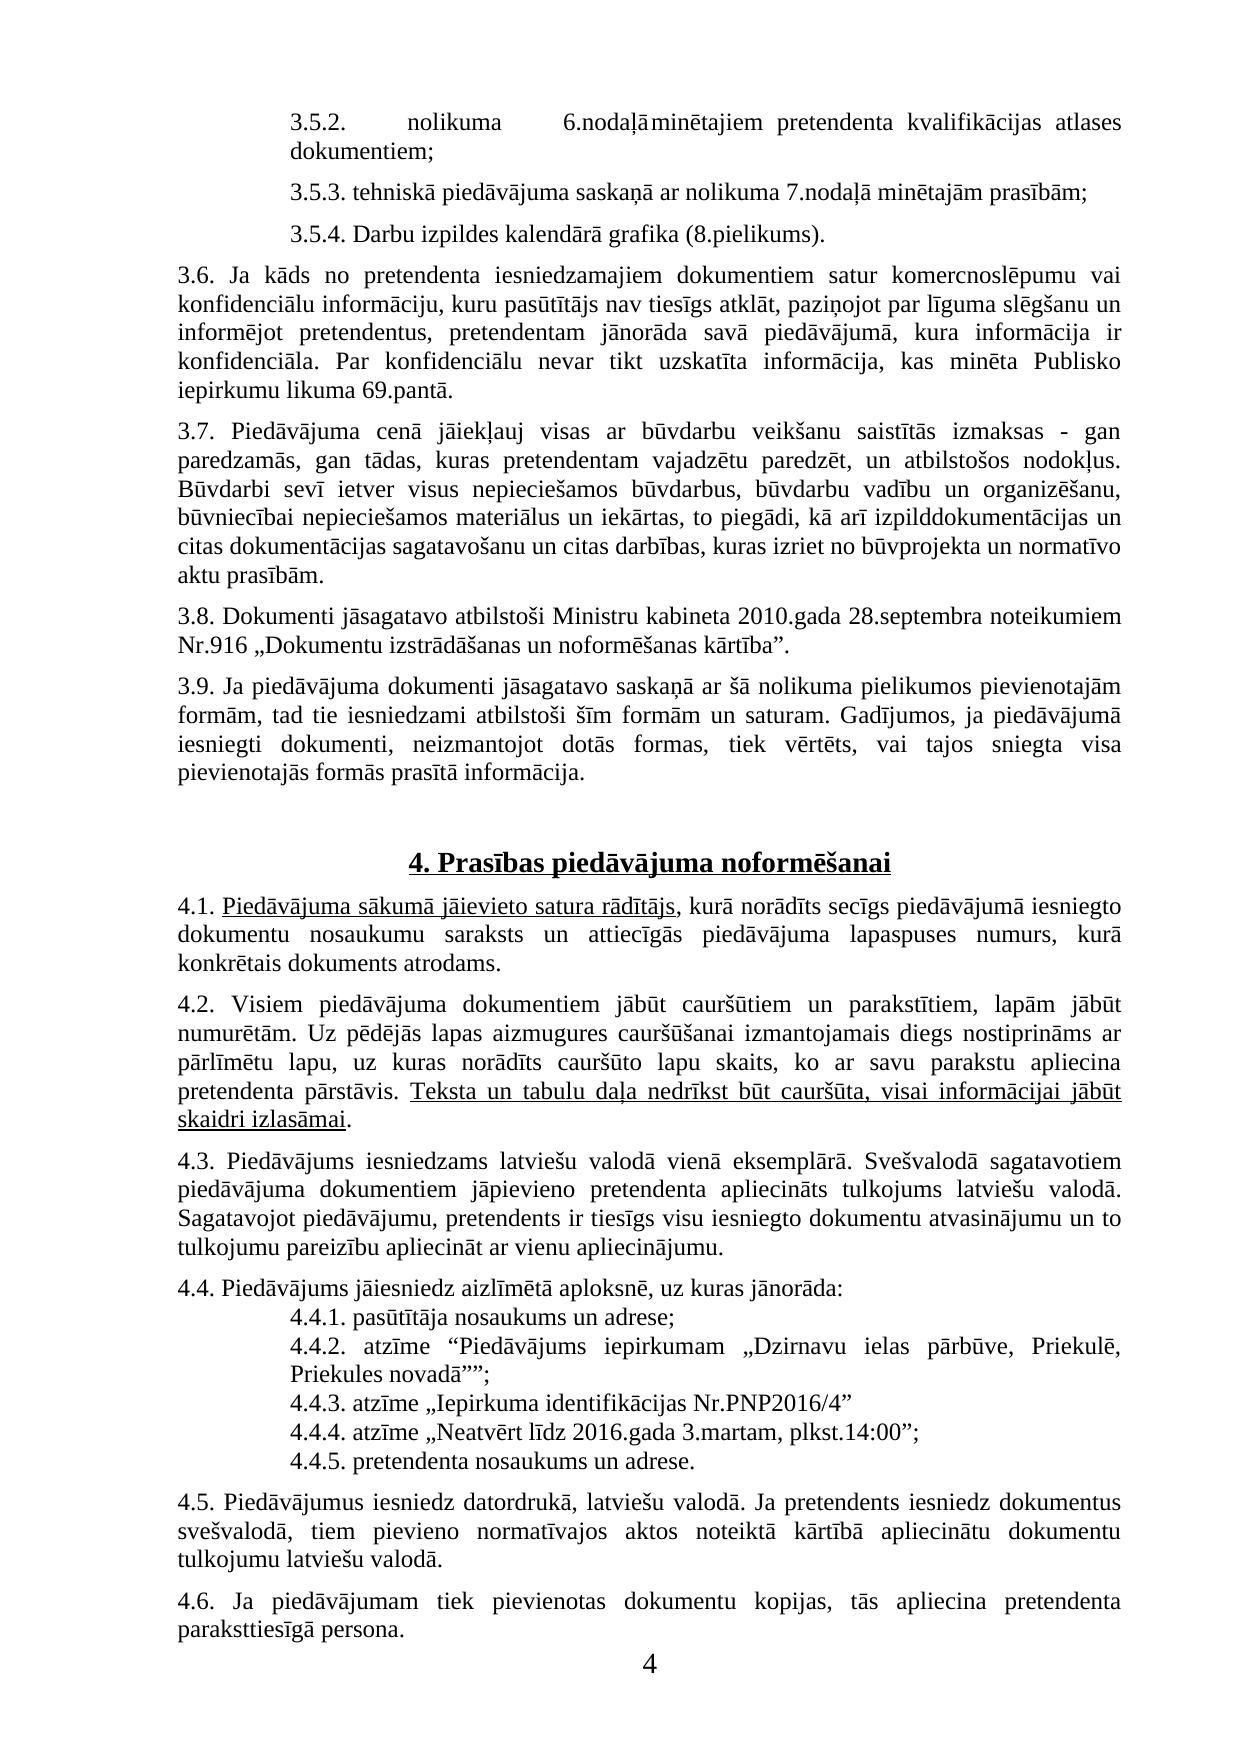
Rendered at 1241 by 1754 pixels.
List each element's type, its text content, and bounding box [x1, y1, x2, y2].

text 4. Prasības piedāvājuma noformēšanai [177, 845, 1122, 878]
text 3.5.2. nolikuma 6.nodaļā minētajiem pretendenta kvalifikācijas atlases dokumentiem; [290, 107, 1122, 165]
text 3.6. Ja kāds no pretendenta iesniedzamajiem dokumentiem satur komercnoslēpumu vai konfidenciālu informāciju, kuru pasūtītājs nav tiesīgs atklāt, paziņojot par līguma slēgšanu un informējot pretendentus, pretendentam jānorāda savā piedāvājumā, kura informācija ir konfidenciāla. Par konfidenciālu nevar tikt uzskatīta informācija, kas minēta Publisko iepirkumu likuma 69.pantā. [177, 260, 1122, 404]
text 4.4. Piedāvājums jāiesniedz aizlīmētā aploksnē, uz kuras jānorāda: [177, 1273, 1122, 1302]
text 3.8. Dokumenti jāsagatavo atbilstoši Ministru kabineta 2010.gada 28.septembra noteikumiem Nr.916 „Dokumentu izstrādāšanas un noformēšanas kārtība”. [177, 601, 1122, 659]
text 4.4.5. pretendenta nosaukums un adrese. [290, 1446, 1122, 1474]
text 4.2. Visiem piedāvājuma dokumentiem jābūt cauršūtiem un parakstītiem, lapām jābūt numurētām. Uz pēdējās lapas aizmugures cauršūšanai izmantojamais diegs nostiprināms ar pārlīmētu lapu, uz kuras norādīts cauršūto lapu skaits, ko ar savu parakstu apliecina pretendenta pārstāvis. Teksta un tabulu daļa nedrīkst būt cauršūta, visai informācijai jābūt skaidri izlasāmai. [177, 989, 1122, 1133]
text 3.7. Piedāvājuma cenā jāiekļauj visas ar būvdarbu veikšanu saistītās izmaksas - gan paredzamās, gan tādas, kuras pretendentam vajadzētu paredzēt, un atbilstošos nodokļus. Būvdarbi sevī ietver visus nepieciešamos būvdarbus, būvdarbu vadību un organizēšanu, būvniecībai nepieciešamos materiālus un iekārtas, to piegādi, kā arī izpilddokumentācijas un citas dokumentācijas sagatavošanu un citas darbības, kuras izriet no būvprojekta un normatīvo aktu prasībām. [177, 416, 1122, 589]
list 3.9. Ja piedāvājuma dokumenti jāsagatavo saskaņā ar šā nolikuma pielikumos pievienotajām formām, tad tie iesniedzami atbilstoši šīm formām un saturam. Gadījumos, ja piedāvājumā iesniegti dokumenti, neizmantojot dotās formas, tiek vērtēts, vai tajos sniegta visa pievienotajās formās prasītā informācija. [177, 671, 1122, 786]
text 4.3. Piedāvājums iesniedzams latviešu valodā vienā eksemplārā. Svešvalodā sagatavotiem piedāvājuma dokumentiem jāpievieno pretendenta apliecināts tulkojums latviešu valodā. Sagatavojot piedāvājumu, pretendents ir tiesīgs visu iesniegto dokumentu atvasinājumu un to tulkojumu pareizību apliecināt ar vienu apliecinājumu. [177, 1146, 1122, 1261]
text 4.4.2. atzīme “Piedāvājums iepirkumam „Dzirnavu ielas pārbūve, Priekulē, Priekules novadā””; [290, 1331, 1122, 1388]
text 3.5.4. Darbu izpildes kalendārā grafika (8.pielikums). [290, 219, 1122, 247]
text 4.6. Ja piedāvājumam tiek pievienotas dokumentu kopijas, tās apliecina pretendenta paraksttiesīgā persona. [177, 1586, 1122, 1643]
text 4.4.3. atzīme „Iepirkuma identifikācijas Nr.PNP2016/4” [290, 1388, 1122, 1417]
text 4.1. Piedāvājuma sākumā jāievieto satura rādītājs, kurā norādīts secīgs piedāvājumā iesniegto dokumentu nosaukumu saraksts un attiecīgās piedāvājuma lapaspuses numurs, kurā konkrētais dokuments atrodams. [177, 891, 1122, 977]
text 4.5. Piedāvājumus iesniedz datordrukā, latviešu valodā. Ja pretendents iesniedz dokumentus svešvalodā, tiem pievieno normatīvajos aktos noteiktā kārtībā apliecinātu dokumentu tulkojumu latviešu valodā. [177, 1487, 1122, 1573]
text 4.4.1. pasūtītāja nosaukums un adrese; [290, 1302, 1122, 1331]
text 4.4.4. atzīme „Neatvērt līdz 2016.gada 3.martam, plkst.14:00”; [290, 1417, 1122, 1446]
text 3.5.3. tehniskā piedāvājuma saskaņā ar nolikuma 7.nodaļā minētajām prasībām; [290, 177, 1122, 206]
